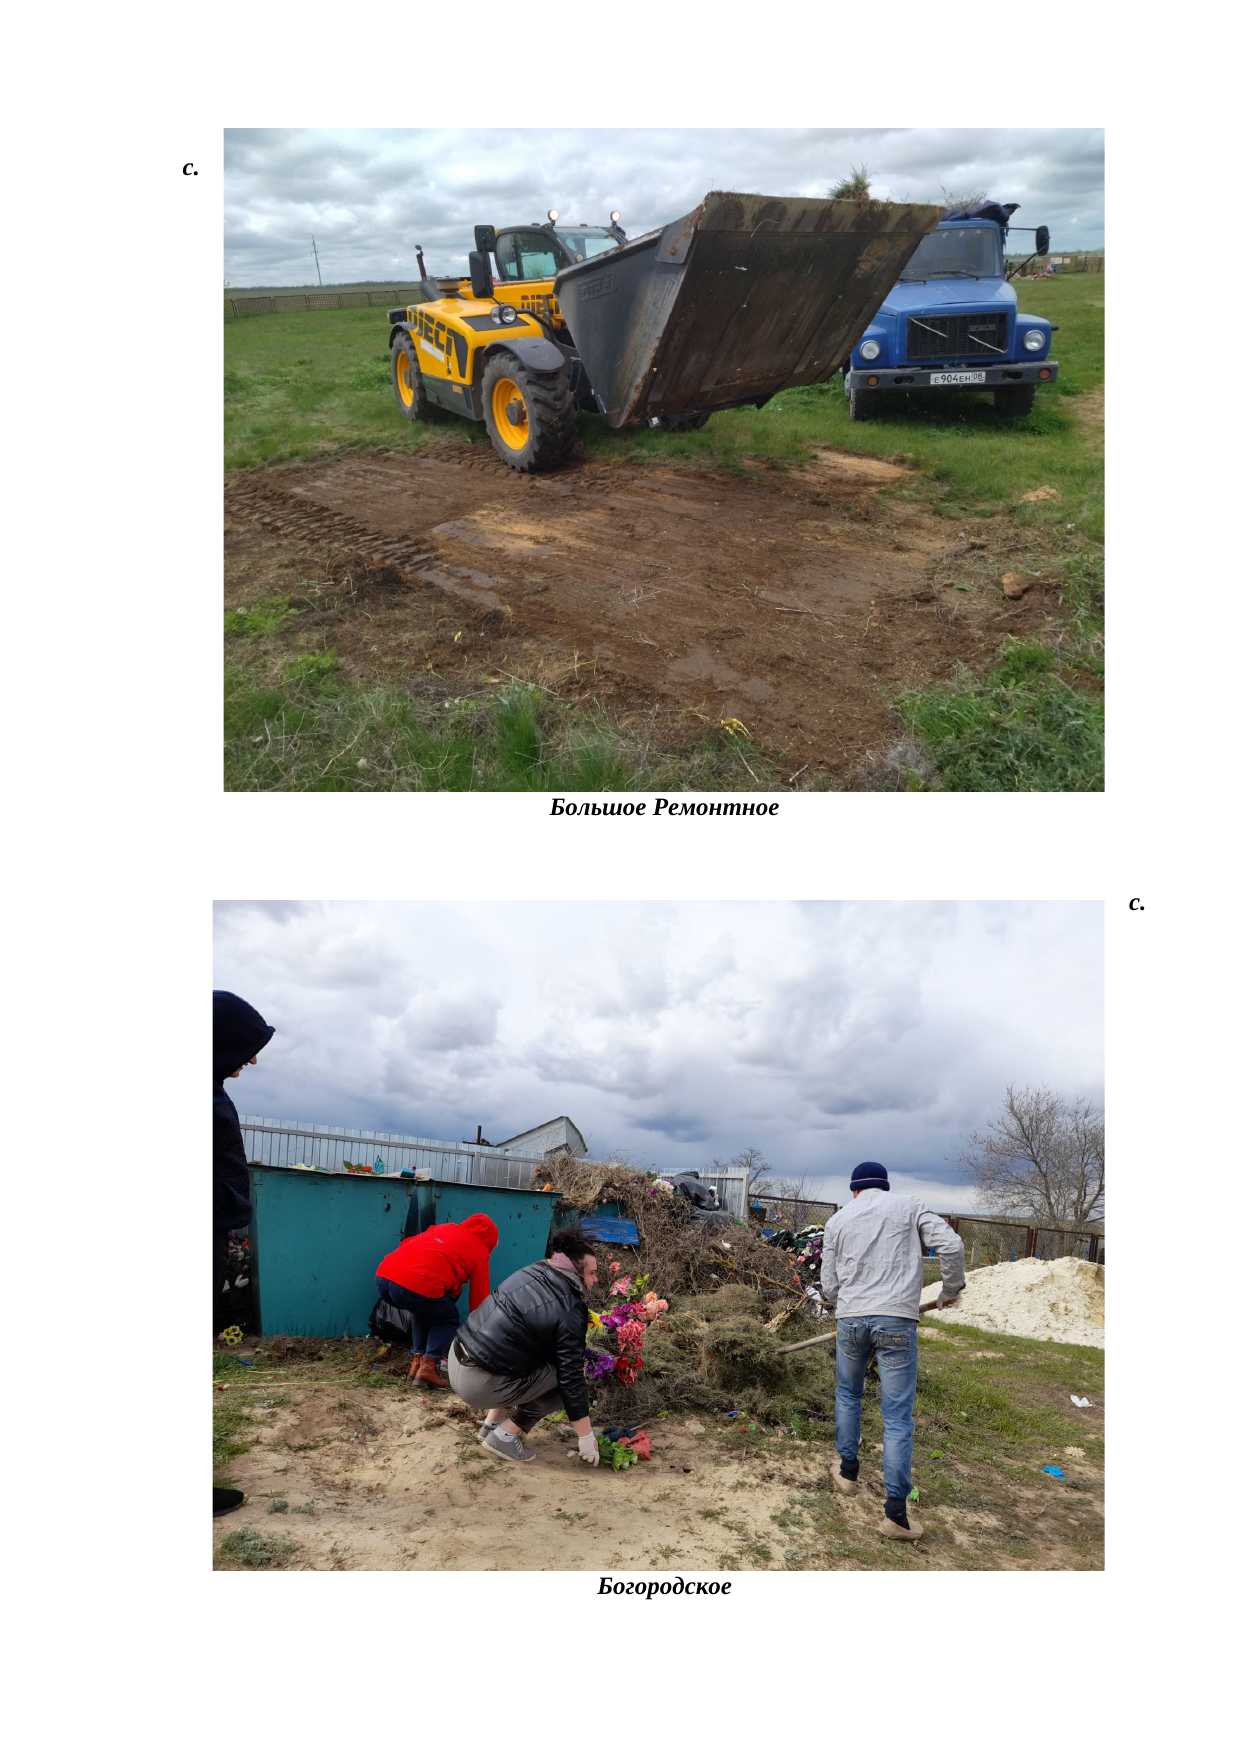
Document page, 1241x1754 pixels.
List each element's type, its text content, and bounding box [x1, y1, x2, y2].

picture [223, 128, 1105, 792]
picture [212, 900, 1105, 1571]
